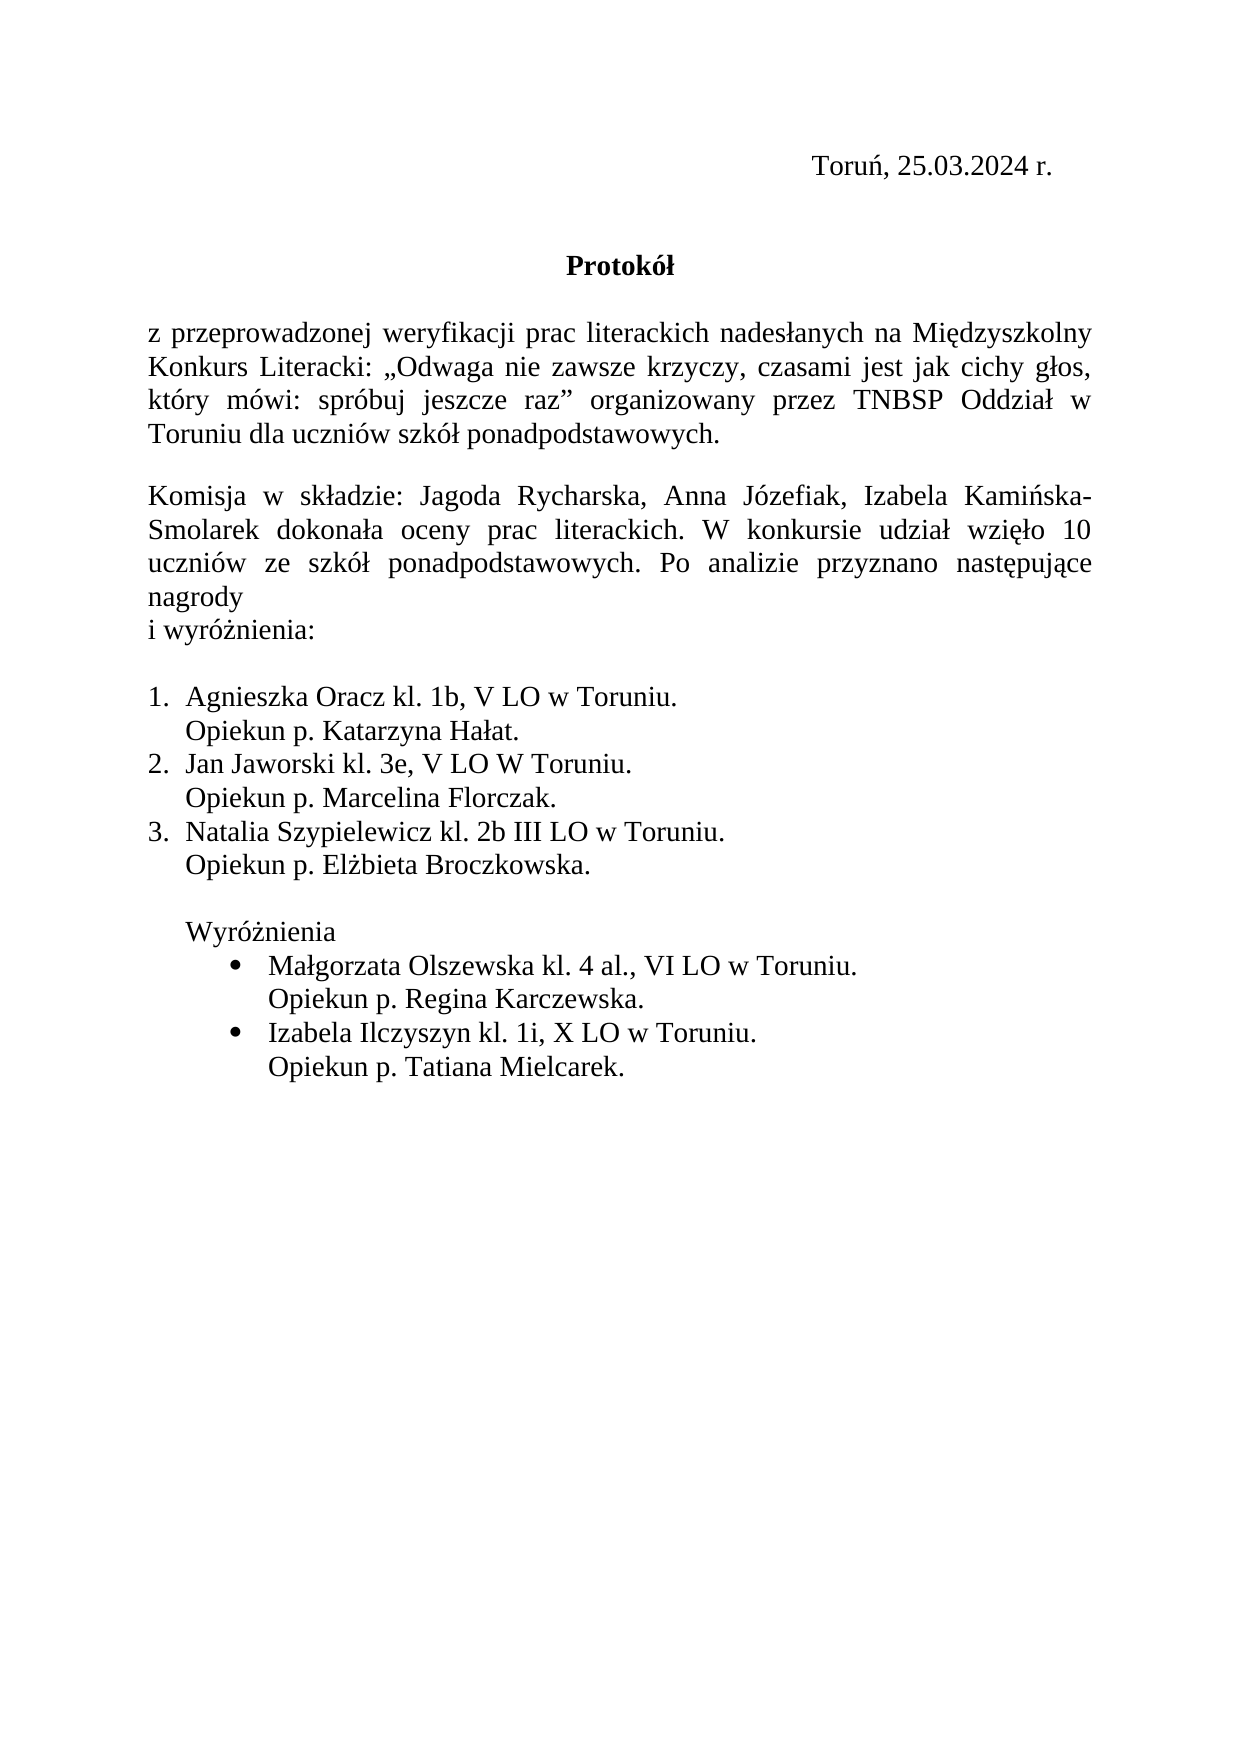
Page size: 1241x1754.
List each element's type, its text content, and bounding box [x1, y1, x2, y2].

text z przeprowadzonej weryfikacji prac literackich nadesłanych na Międzyszkolny Konkurs Literacki: „Odwaga nie zawsze krzyczy, czasami jest jak cichy głos, który mówi: spróbuj jeszcze raz” organizowany przez TNBSP Oddział w Toruniu dla uczniów szkół ponadpodstawowych. [148, 315, 1093, 449]
text Protokół [148, 248, 1093, 282]
list Agnieszka Oracz kl. 1b, V LO w Toruniu. Opiekun p. Katarzyna Hałat. [148, 679, 1093, 747]
list Małgorzata Olszewska kl. 4 al., VI LO w Toruniu. [230, 948, 1093, 981]
text Opiekun p. Regina Karczewska. [268, 981, 1093, 1015]
text Toruń, 25.03.2024 r. [811, 148, 1093, 181]
text Wyróżnienia [185, 914, 1093, 948]
text Komisja w składzie: Jagoda Rycharska, Anna Józefiak, Izabela Kamińska-Smolarek dokonała oceny prac literackich. W konkursie udział wzięło 10 uczniów ze szkół ponadpodstawowych. Po analizie przyznano następujące nagrody i wyróżnienia: [148, 478, 1093, 646]
list Natalia Szypielewicz kl. 2b III LO w Toruniu. Opiekun p. Elżbieta Broczkowska. [148, 814, 1093, 881]
list Izabela Ilczyszyn kl. 1i, X LO w Toruniu. [230, 1015, 1093, 1049]
list Jan Jaworski kl. 3e, V LO W Toruniu. Opiekun p. Marcelina Florczak. [148, 747, 1093, 814]
text Opiekun p. Tatiana Mielcarek. [268, 1049, 1093, 1082]
